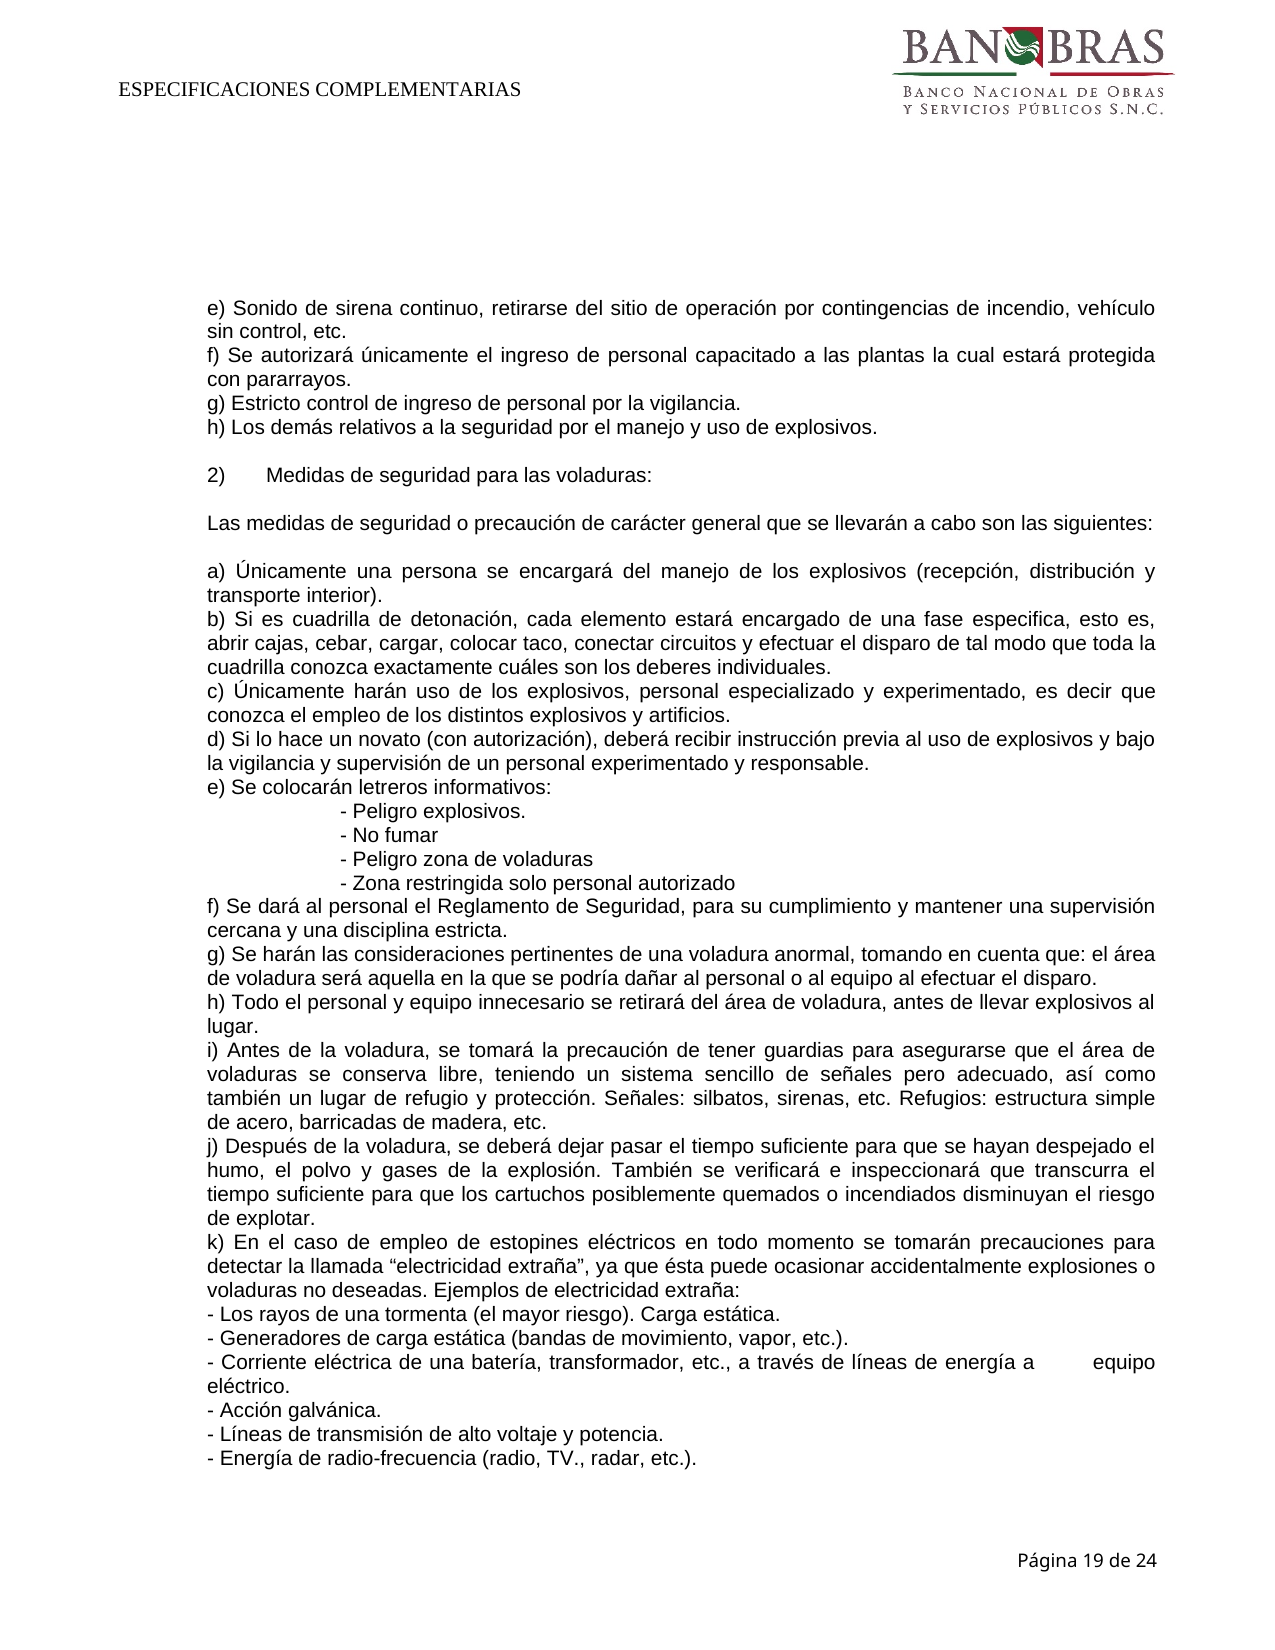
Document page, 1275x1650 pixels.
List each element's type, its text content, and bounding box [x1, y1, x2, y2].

text - Zona restringida solo personal autorizado [207, 870, 1157, 894]
text - No fumar [207, 822, 1157, 846]
text e) Se colocarán letreros informativos: [207, 774, 1157, 798]
text - Peligro zona de voladuras [207, 846, 1157, 870]
text f) Se autorizará únicamente el ingreso de personal capacitado a las plantas la cual estará protegida con pararrayos. [207, 343, 1157, 391]
text i) Antes de la voladura, se tomará la precaución de tener guardias para asegurarse que el área de voladuras se conserva libre, teniendo un sistema sencillo de señales pero adecuado, así como también un lugar de refugio y protección. Señales: silbatos, sirenas, etc. Refugios: estructura simple de acero, barricadas de madera, etc. [207, 1038, 1157, 1134]
text - Energía de radio-frecuencia (radio, TV., radar, etc.). [207, 1445, 1157, 1469]
text - Acción galvánica. [207, 1397, 1157, 1421]
text h) Todo el personal y equipo innecesario se retirará del área de voladura, antes de llevar explosivos al lugar. [207, 990, 1157, 1038]
text e) Sonido de sirena continuo, retirarse del sitio de operación por contingencias de incendio, vehículo sin control, etc. [207, 295, 1157, 343]
text - Generadores de carga estática (bandas de movimiento, vapor, etc.). [207, 1326, 1157, 1349]
text j) Después de la voladura, se deberá dejar pasar el tiempo suficiente para que se hayan despejado el humo, el polvo y gases de la explosión. También se verificará e inspeccionará que transcurra el tiempo suficiente para que los cartuchos posiblemente quemados o incendiados disminuyan el riesgo de explotar. [207, 1134, 1157, 1230]
text g) Estricto control de ingreso de personal por la vigilancia. [207, 391, 1157, 415]
text Las medidas de seguridad o precaución de carácter general que se llevarán a cabo son las siguientes: [207, 511, 1157, 535]
text c) Únicamente harán uso de los explosivos, personal especializado y experimentado, es decir que conozca el empleo de los distintos explosivos y artificios. [207, 679, 1157, 727]
text f) Se dará al personal el Reglamento de Seguridad, para su cumplimiento y mantener una supervisión cercana y una disciplina estricta. [207, 894, 1157, 942]
text - Los rayos de una tormenta (el mayor riesgo). Carga estática. [207, 1302, 1157, 1326]
text - Corriente eléctrica de una batería, transformador, etc., a través de líneas de energía a equipo eléctrico. [207, 1349, 1157, 1397]
text g) Se harán las consideraciones pertinentes de una voladura anormal, tomando en cuenta que: el área de voladura será aquella en la que se podría dañar al personal o al equipo al efectuar el disparo. [207, 942, 1157, 990]
text - Líneas de transmisión de alto voltaje y potencia. [207, 1421, 1157, 1445]
text 2) Medidas de seguridad para las voladuras: [207, 463, 1157, 487]
text - Peligro explosivos. [207, 798, 1157, 822]
text h) Los demás relativos a la seguridad por el manejo y uso de explosivos. [207, 415, 1157, 439]
text b) Si es cuadrilla de detonación, cada elemento estará encargado de una fase especifica, esto es, abrir cajas, cebar, cargar, colocar taco, conectar circuitos y efectuar el disparo de tal modo que toda la cuadrilla conozca exactamente cuáles son los deberes individuales. [207, 607, 1157, 679]
text a) Únicamente una persona se encargará del manejo de los explosivos (recepción, distribución y transporte interior). [207, 559, 1157, 607]
picture [891, 25, 1177, 116]
text d) Si lo hace un novato (con autorización), deberá recibir instrucción previa al uso de explosivos y bajo la vigilancia y supervisión de un personal experimentado y responsable. [207, 727, 1157, 774]
text k) En el caso de empleo de estopines eléctricos en todo momento se tomarán precauciones para detectar la llamada “electricidad extraña”, ya que ésta puede ocasionar accidentalmente explosiones o voladuras no deseadas. Ejemplos de electricidad extraña: [207, 1230, 1157, 1302]
